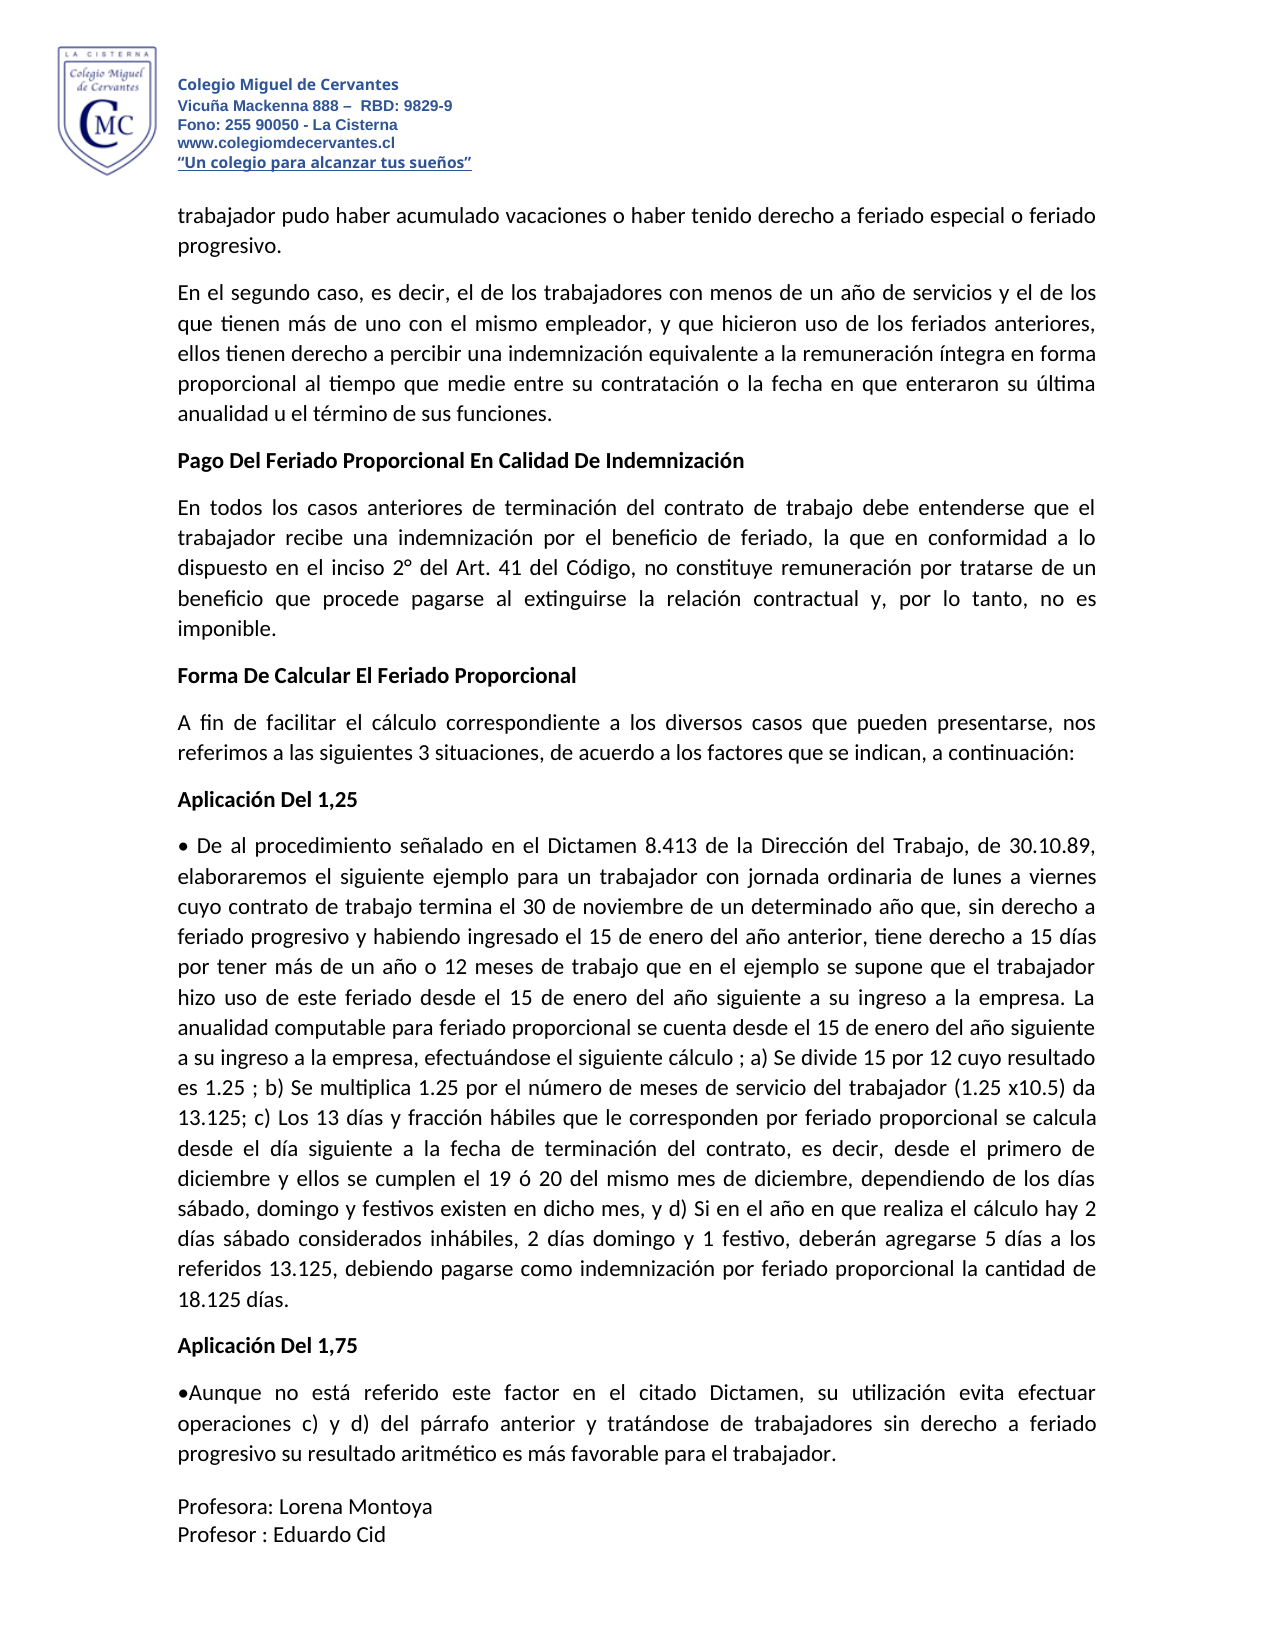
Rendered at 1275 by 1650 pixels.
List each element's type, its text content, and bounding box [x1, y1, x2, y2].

text En todos los casos anteriores de terminación del contrato de trabajo debe entenderse que el trabajador recibe una indemnización por el beneficio de feriado, la que en conformidad a lo dispuesto en el inciso 2° del Art. 41 del Código, no constituye remuneración por tratarse de un beneficio que procede pagarse al extinguirse la relación contractual y, por lo tanto, no es imponible. [177, 493, 1098, 642]
text En el segundo caso, es decir, el de los trabajadores con menos de un año de servicios y el de los que tienen más de uno con el mismo empleador, y que hicieron uso de los feriados anteriores, ellos tienen derecho a percibir una indemnización equivalente a la remuneración íntegra en forma proporcional al tiempo que medie entre su contratación o la fecha en que enteraron su última anualidad u el término de sus funciones. [177, 278, 1098, 427]
picture [56, 46, 159, 177]
text • De al procedimiento señalado en el Dictamen 8.413 de la Dirección del Trabajo, de 30.10.89, elaboraremos el siguiente ejemplo para un trabajador con jornada ordinaria de lunes a viernes cuyo contrato de trabajo termina el 30 de noviembre de un determinado año que, sin derecho a feriado progresivo y habiendo ingresado el 15 de enero del año anterior, tiene derecho a 15 días por tener más de un año o 12 meses de trabajo que en el ejemplo se supone que el trabajador hizo uso de este feriado desde el 15 de enero del año siguiente a su ingreso a la empresa. La anualidad computable para feriado proporcional se cuenta desde el 15 de enero del año siguiente a su ingreso a la empresa, efectuándose el siguiente cálculo ; a) Se divide 15 por 12 cuyo resultado es 1.25 ; b) Se multiplica 1.25 por el número de meses de servicio del trabajador (1.25 x10.5) da 13.125; c) Los 13 días y fracción hábiles que le corresponden por feriado proporcional se calcula desde el día siguiente a la fecha de terminación del contrato, es decir, desde el primero de diciembre y ellos se cumplen el 19 ó 20 del mismo mes de diciembre, dependiendo de los días sábado, domingo y festivos existen en dicho mes, y d) Si en el año en que realiza el cálculo hay 2 días sábado considerados inhábiles, 2 días domingo y 1 festivo, deberán agregarse 5 días a los referidos 13.125, debiendo pagarse como indemnización por feriado proporcional la cantidad de 18.125 días. [177, 832, 1098, 1313]
text Forma De Calcular El Feriado Proporcional [177, 661, 1098, 689]
text Aplicación Del 1,75 [177, 1332, 1098, 1359]
text A fin de facilitar el cálculo correspondiente a los diversos casos que pueden presentarse, nos referimos a las siguientes 3 situaciones, de acuerdo a los factores que se indican, a continuación: [177, 708, 1098, 766]
text Aplicación Del 1,25 [177, 785, 1098, 813]
text •Aunque no está referido este factor en el citado Dictamen, su utilización evita efectuar operaciones c) y d) del párrafo anterior y tratándose de trabajadores sin derecho a feriado progresivo su resultado aritmético es más favorable para el trabajador. [177, 1378, 1098, 1467]
text Pago Del Feriado Proporcional En Calidad De Indemnización [177, 446, 1098, 474]
